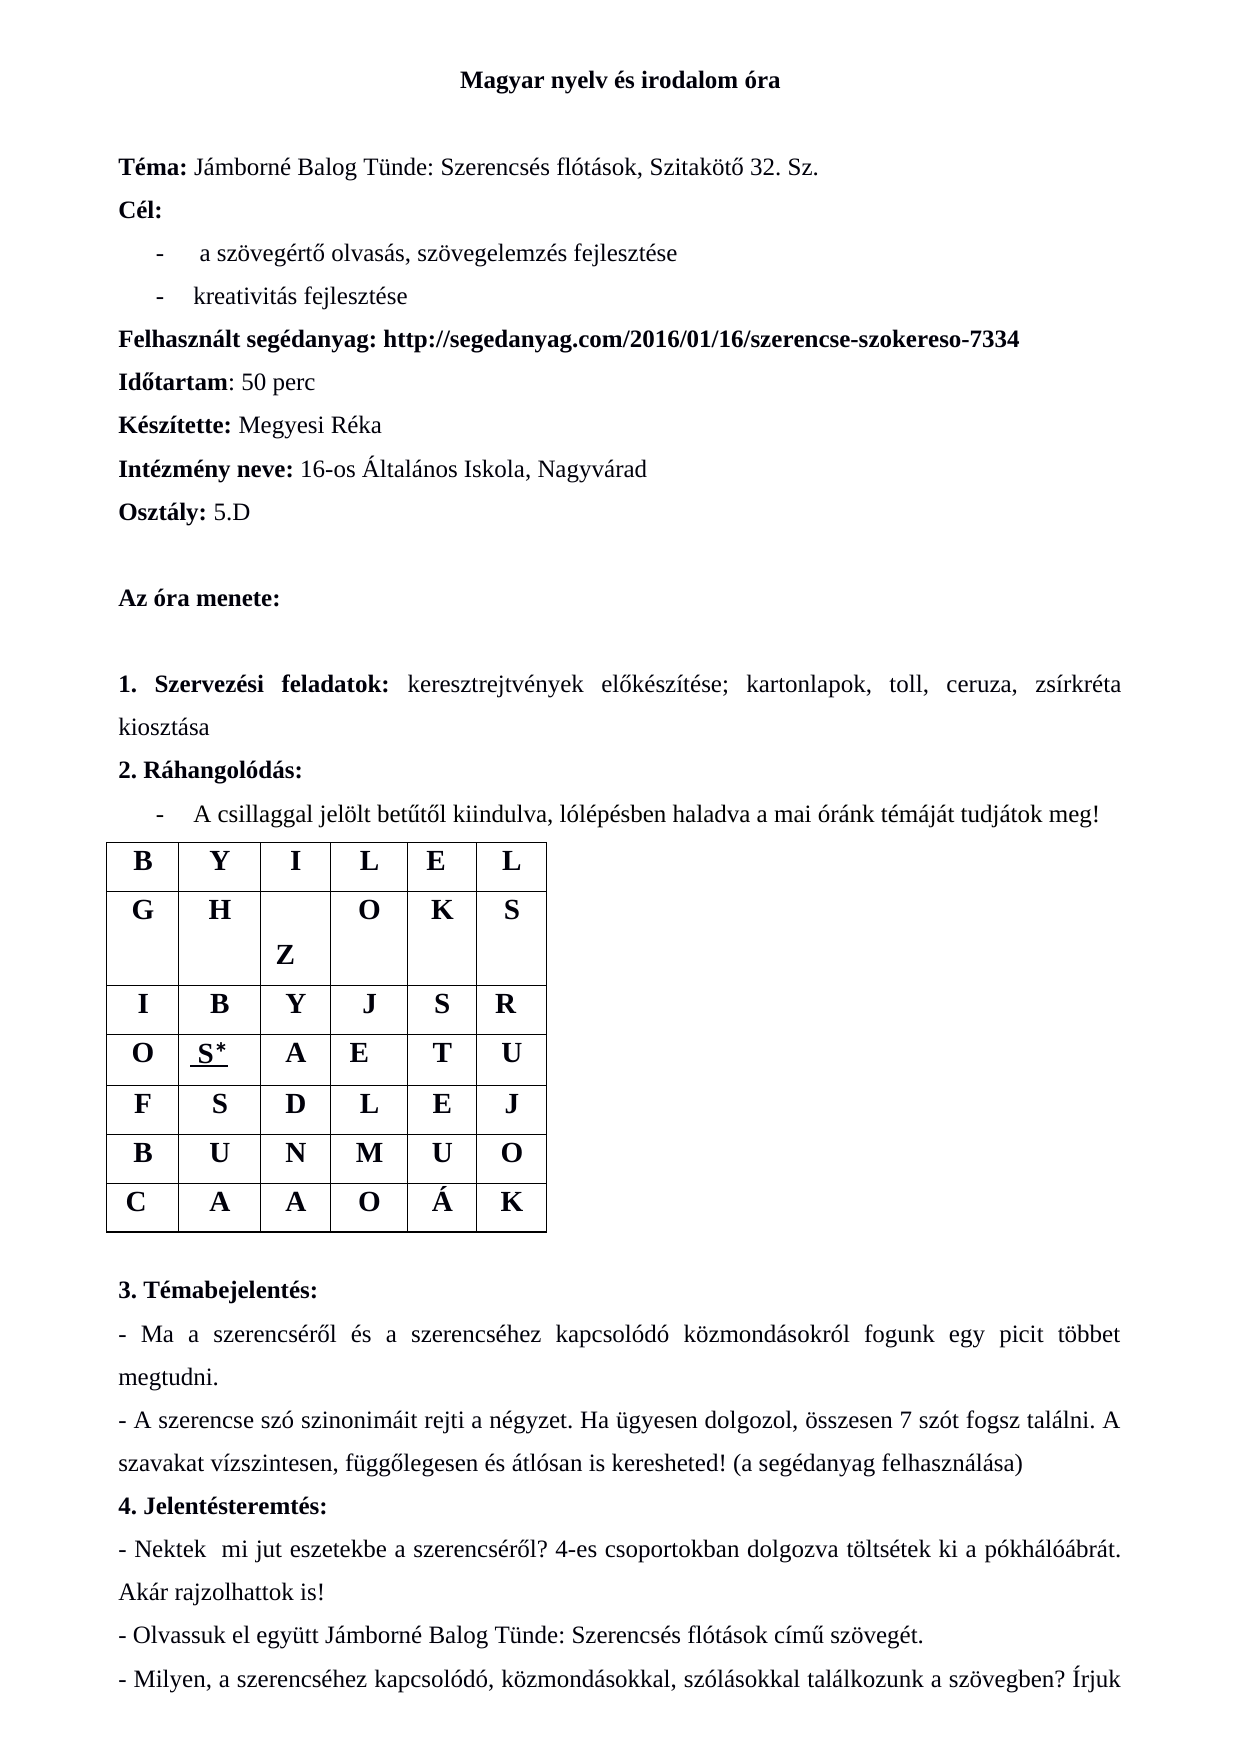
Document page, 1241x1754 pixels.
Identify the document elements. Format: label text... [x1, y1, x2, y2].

table_cell O [331, 892, 407, 985]
table_header L [477, 843, 546, 891]
text - Olvassuk el együtt Jámborné Balog Tünde: Szerencsés flótások című szövegét. [118, 1621, 1122, 1649]
table_header L [331, 843, 407, 891]
table_header B [107, 843, 178, 891]
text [118, 1664, 1122, 1692]
text - A szerencse szó szinonimáit rejti a négyzet. Ha ügyesen dolgozol, összesen 7 szót fogsz találni. A szavakat vízszintesen, függőlegesen és átlósan is keresheted! (a segédanyag felhasználása) [118, 1405, 1122, 1477]
text - Nektek mi jut eszetekbe a szerencséről? 4-es csoportokban dolgozva töltsétek ki a pókhálóábrát. Akár rajzolhattok is! [118, 1534, 1122, 1606]
text 2. Ráhangolódás: [118, 756, 1122, 784]
table_cell A [179, 1184, 260, 1231]
table_cell S [408, 986, 476, 1034]
table_cell T [408, 1035, 476, 1085]
text Felhasznált segédanyag: http://segedanyag.com/2016/01/16/szerencse-szokereso-7334 [118, 324, 1122, 353]
text Intézmény neve: 16-os Általános Iskola, Nagyvárad [118, 454, 1122, 482]
table_cell B [107, 1135, 178, 1183]
table_cell Á [408, 1184, 476, 1231]
table_cell O [331, 1184, 407, 1231]
table_cell J [331, 986, 407, 1034]
text Cél: [118, 195, 1122, 224]
text 3. Témabejelentés: [118, 1276, 1122, 1304]
text - Ma a szerencséről és a szerencséhez kapcsolódó közmondásokról fogunk egy picit többet megtudni. [118, 1319, 1122, 1391]
table_cell K [477, 1184, 546, 1231]
table_cell RB [477, 986, 546, 1034]
table_header I [261, 843, 330, 891]
table_header EL [408, 843, 476, 891]
text 4. Jelentésteremtés: [118, 1491, 1122, 1520]
table_cell U [179, 1135, 260, 1183]
text Készítette: Megyesi Réka [118, 411, 1122, 439]
table_cell J [477, 1086, 546, 1134]
list a szövegértő olvasás, szövegelemzés fejlesztése [156, 238, 1122, 267]
list A csillaggal jelölt betűtől kiindulva, lólépésben haladva a mai óránk témáját tudjátok meg! [156, 799, 1122, 827]
table_cell E [408, 1086, 476, 1134]
table_cell S*R [179, 1035, 260, 1085]
text 1. Szervezési feladatok: keresztrejtvények előkészítése; kartonlapok, toll, ceruza, zsírkréta kiosztása [118, 669, 1122, 741]
table_cell U [408, 1135, 476, 1183]
table_cell O [107, 1035, 178, 1085]
text Az óra menete: [118, 583, 1122, 612]
table_cell CV [107, 1184, 178, 1231]
table_cell N [261, 1135, 330, 1183]
table_cell ZY [261, 892, 330, 985]
table_cell B [179, 986, 260, 1034]
table_header Y [179, 843, 260, 891]
text Téma: Jámborné Balog Tünde: Szerencsés flótások, Szitakötő 32. Sz. [118, 152, 1122, 181]
table_cell S [179, 1086, 260, 1134]
table_cell EM [331, 1035, 407, 1085]
table_cell M [331, 1135, 407, 1183]
table_cell U [477, 1035, 546, 1085]
table_cell G [107, 892, 178, 985]
table_cell S [477, 892, 546, 985]
table_cell A [261, 1184, 330, 1231]
table_cell O [477, 1135, 546, 1183]
table_cell I [107, 986, 178, 1034]
text Magyar nyelv és irodalom óra [118, 66, 1122, 94]
table_cell D [261, 1086, 330, 1134]
table_cell A [261, 1035, 330, 1085]
text Időtartam: 50 perc [118, 367, 1122, 396]
table_cell L [331, 1086, 407, 1134]
list kreativitás fejlesztése [156, 281, 1122, 310]
table_cell F [107, 1086, 178, 1134]
table_cell H [179, 892, 260, 985]
table_cell Y [261, 986, 330, 1034]
table_cell K [408, 892, 476, 985]
text Osztály: 5.D [118, 497, 1122, 526]
